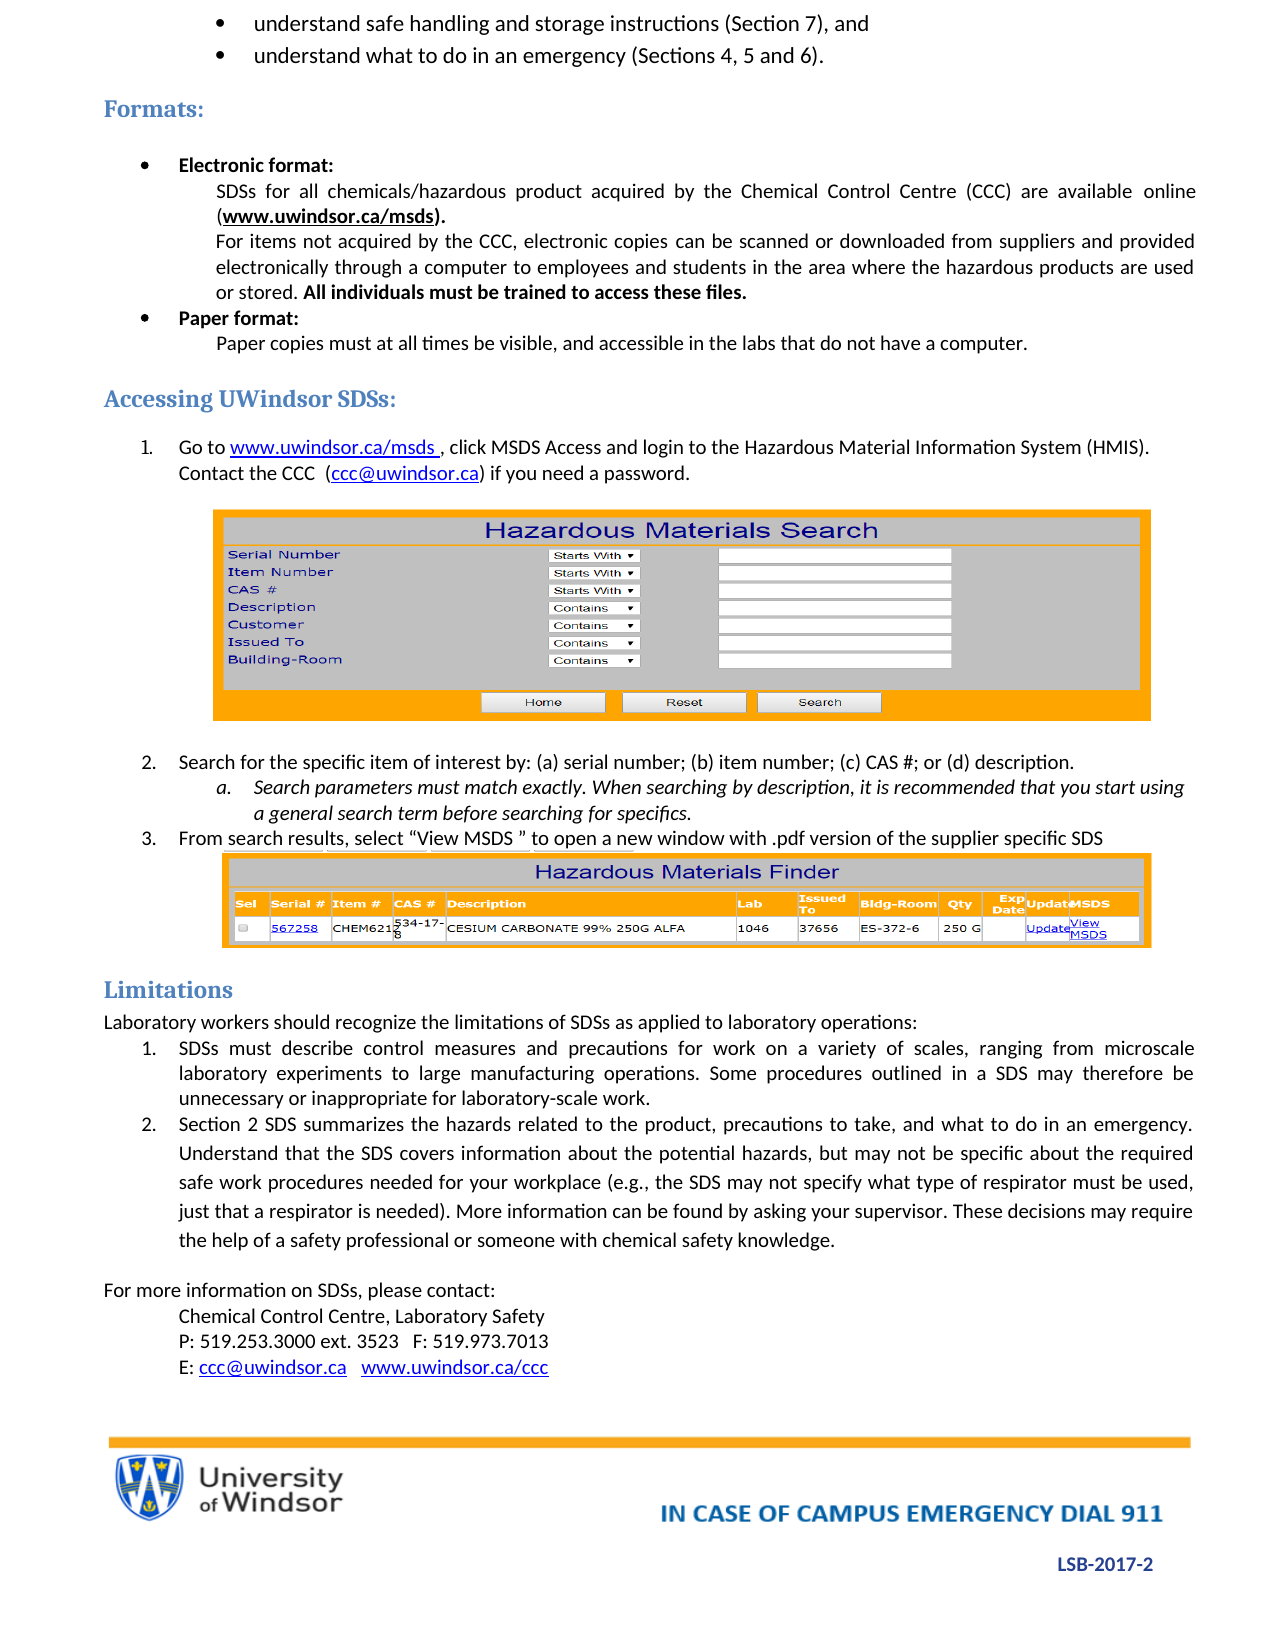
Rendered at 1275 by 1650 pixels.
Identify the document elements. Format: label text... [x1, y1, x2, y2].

subtitle Accessing UWindsor SDSs: [103, 385, 1196, 414]
list Search parameters must match exactly. When searching by description, it is recommended that you start using a general search term before searching for specifics. [216, 774, 1196, 825]
text Laboratory workers should recognize the limitations of SDSs as applied to laboratory operations: [103, 1009, 1196, 1035]
list From search results, select “View MSDS ” to open a new window with .pdf version of the supplier specific SDS [141, 825, 1196, 851]
text For more information on SDSs, please contact: [103, 1278, 1196, 1303]
list Paper copies must at all times be visible, and accessible in the labs that do not have a computer. [216, 330, 1196, 356]
list For items not acquired by the CCC, electronic copies can be scanned or downloaded from suppliers and provided electronically through a computer to employees and students in the area where the hazardous products are used or stored. All individuals must be trained to access these files. [216, 229, 1196, 305]
list SDSs for all chemicals/hazardous product acquired by the Chemical Control Centre (CCC) are available online (www.uwindsor.ca/msds). [216, 178, 1196, 229]
picture [178, 506, 1178, 721]
text P: 519.253.3000 ext. 3523 F: 519.973.7013 [178, 1328, 1196, 1354]
text E: ccc@uwindsor.ca www.uwindsor.ca/ccc [178, 1354, 1196, 1379]
list understand what to do in an emergency (Sections 4, 5 and 6). [216, 42, 1196, 69]
picture [103, 1432, 1197, 1539]
list Section 2 SDS summarizes the hazards related to the product, precautions to take, and what to do in an emergency. Understand that the SDS covers information about the potential hazards, but may not be specific about the required safe work procedures needed for your workplace (e.g., the SDS may not specify what type of respirator must be used, just that a respirator is needed). More information can be found by asking your supervisor. These decisions may require the help of a safety professional or someone with chemical safety knowledge. [141, 1111, 1196, 1253]
list SDSs must describe control measures and precautions for work on a variety of scales, ranging from microscale laboratory experiments to large manufacturing operations. Some procedures outlined in a SDS may therefore be unnecessary or inappropriate for laboratory-scale work. [141, 1035, 1196, 1111]
text Chemical Control Centre, Laboratory Safety [178, 1303, 1196, 1328]
list Electronic format: [141, 152, 1196, 178]
subtitle Limitations [103, 976, 1196, 1005]
list Search for the specific item of interest by: (a) serial number; (b) item number; (c) CAS #; or (d) description. [141, 749, 1196, 774]
picture [219, 850, 1155, 948]
list understand safe handling and storage instructions (Section 7), and [216, 9, 1196, 37]
list Paper format: [141, 305, 1196, 330]
subtitle Formats: [103, 94, 1196, 123]
subtitle Go to www.uwindsor.ca/msds , click MSDS Access and login to the Hazardous Material Information System (HMIS). Contact the CCC (ccc@uwindsor.ca) if you need a password. [141, 434, 1196, 485]
